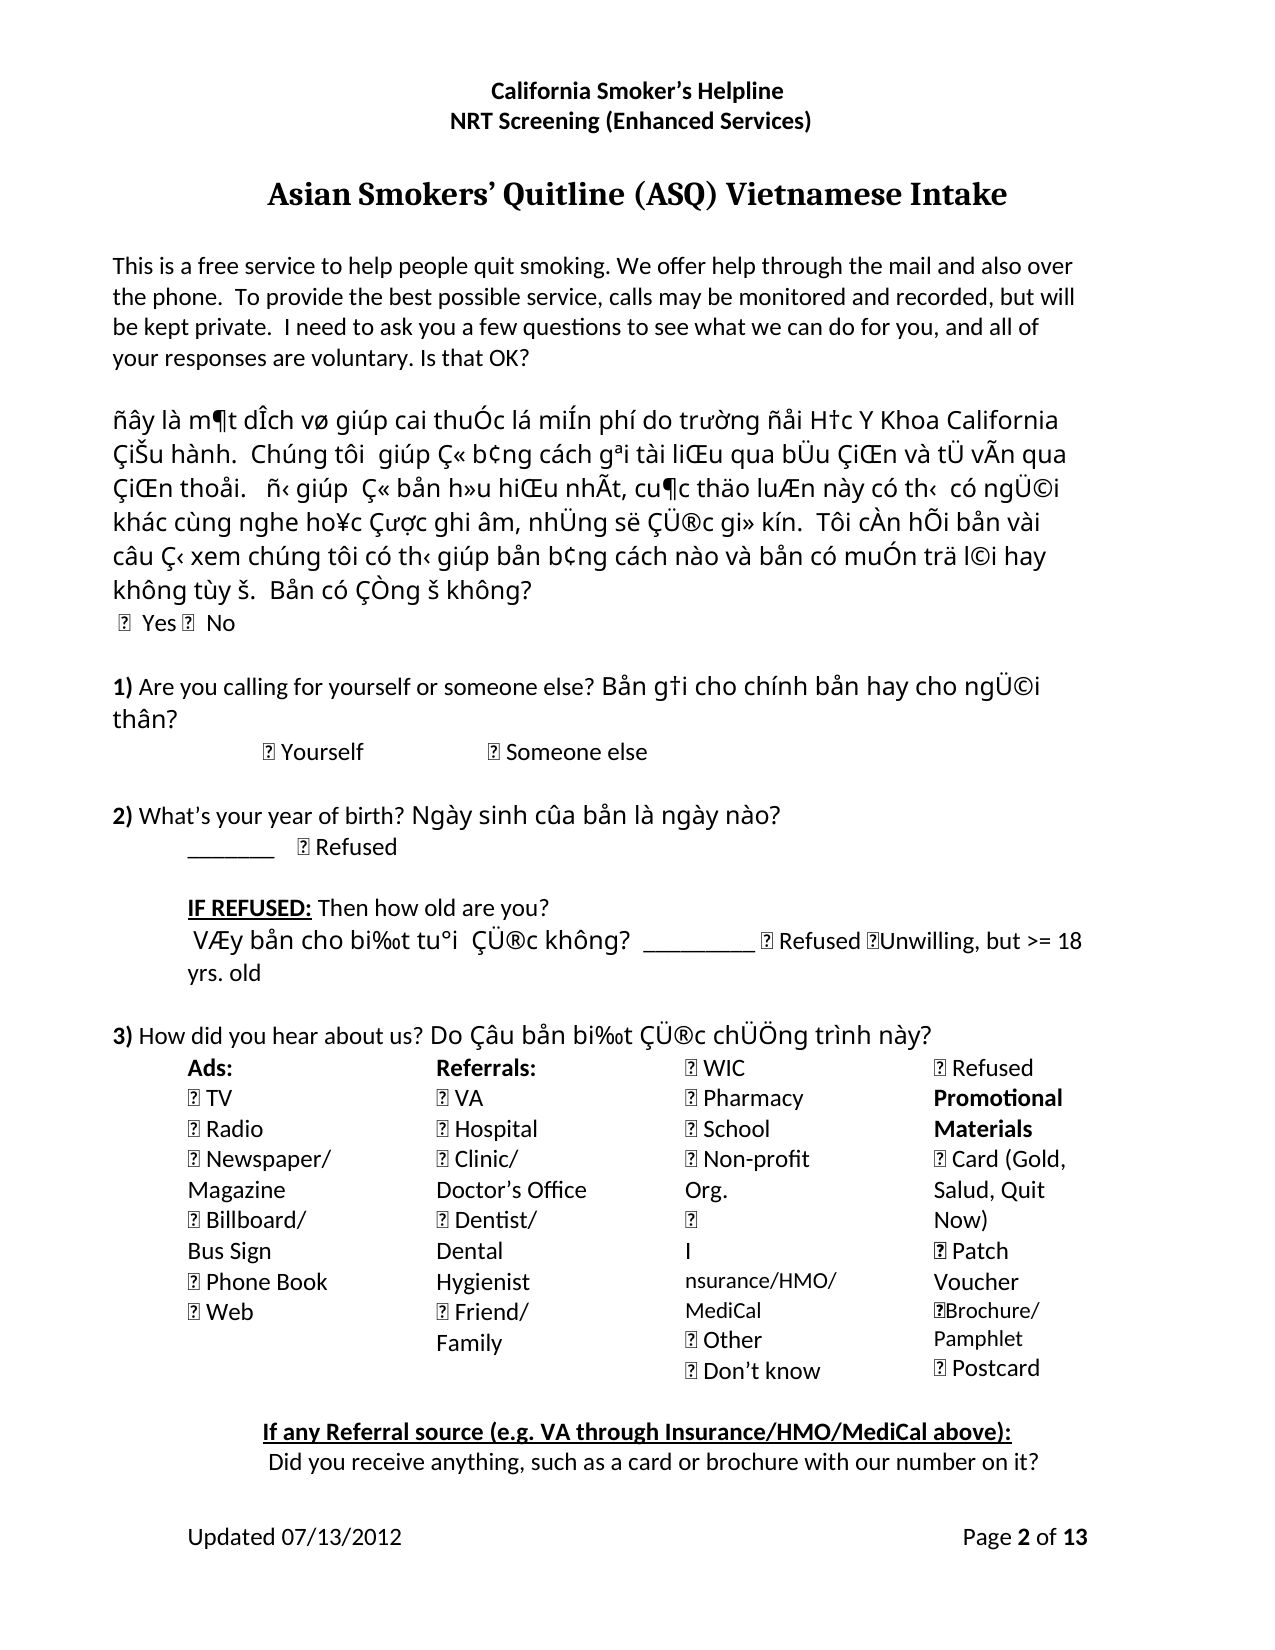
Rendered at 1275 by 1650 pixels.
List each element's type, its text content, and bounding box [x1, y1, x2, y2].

text VÆy bån cho bi‰t tu°i ÇÜ®c không? _________  Refused Unwilling, but >= 18 yrs. old [187, 923, 1087, 987]
text 2) What’s your year of birth? Ngày sinh cûa bån là ngày nào? [112, 797, 1087, 831]
title Asian Smokers’ Quitline (ASQ) Vietnamese Intake [187, 175, 1087, 213]
text  Insurance/HMO/MediCal  Other [685, 1205, 839, 1355]
text Promotional Materials [933, 1083, 1087, 1144]
text  Refused [933, 1052, 1087, 1083]
text  Don’t know [685, 1355, 839, 1385]
text  Friend/ Family [436, 1296, 590, 1357]
text Brochure/Pamphlet [933, 1296, 1087, 1352]
text  Patch Voucher [933, 1235, 1087, 1296]
text If any Referral source (e.g. VA through Insurance/HMO/MediCal above): [187, 1416, 1087, 1446]
text IF REFUSED: Then how old are you? [187, 892, 1087, 923]
text  Phone Book  Web [187, 1266, 342, 1327]
text  Yourself  Someone else [187, 736, 1087, 767]
text  Dentist/ Dental Hygienist [436, 1205, 590, 1296]
text 1) Are you calling for yourself or someone else? Bån g†i cho chính bån hay cho ngÜ©i thân? [112, 668, 1087, 736]
text ñây là m¶t dÎch vø giúp cai thuÓc lá miÍn phí do trường ñåi H†c Y Khoa California ÇiŠu hành. Chúng tôi giúp Ç« b¢ng cách gªi tài liŒu qua bÜu ÇiŒn và tÜ vÃn qua ÇiŒn thoåi. ñ‹ giúp Ç« bån h»u hiŒu nhÃt, cu¶c thäo luÆn này có th‹ có ngÜ©i khác cùng nghe ho¥c Çược ghi âm, nhÜng së ÇÜ®c gi» kín. Tôi cÀn hÕi bån vài câu Ç‹ xem chúng tôi có th‹ giúp bån b¢ng cách nào và bån có muÓn trä l©i hay không tùy š. Bån có ÇÒng š không? [112, 403, 1087, 607]
text Ads:  TV  Radio  Newspaper/ Magazine [187, 1052, 342, 1205]
text  Postcard [933, 1352, 1087, 1383]
text  WIC [685, 1052, 839, 1083]
text This is a free service to help people quit smoking. We offer help through the mail and also over the phone. To provide the best possible service, calls may be monitored and recorded, but will be kept private. I need to ask you a few questions to see what we can do for you, and all of your responses are voluntary. Is that OK? [112, 250, 1087, 372]
text Did you receive anything, such as a card or brochure with our number on it? [262, 1446, 1087, 1477]
text  Pharmacy  School  Non-profit Org. [685, 1083, 839, 1205]
text _______  Refused [112, 831, 1087, 862]
text Referrals:  VA  Hospital  Clinic/ Doctor’s Office [436, 1052, 590, 1205]
text  Billboard/ Bus Sign [187, 1205, 342, 1266]
text  Yes  No [112, 607, 1087, 638]
text  Card (Gold, Salud, Quit Now) [933, 1144, 1087, 1235]
text 3) How did you hear about us? Do Çâu bån bi‰t ÇÜ®c chÜÖng trình này? [112, 1018, 1087, 1052]
